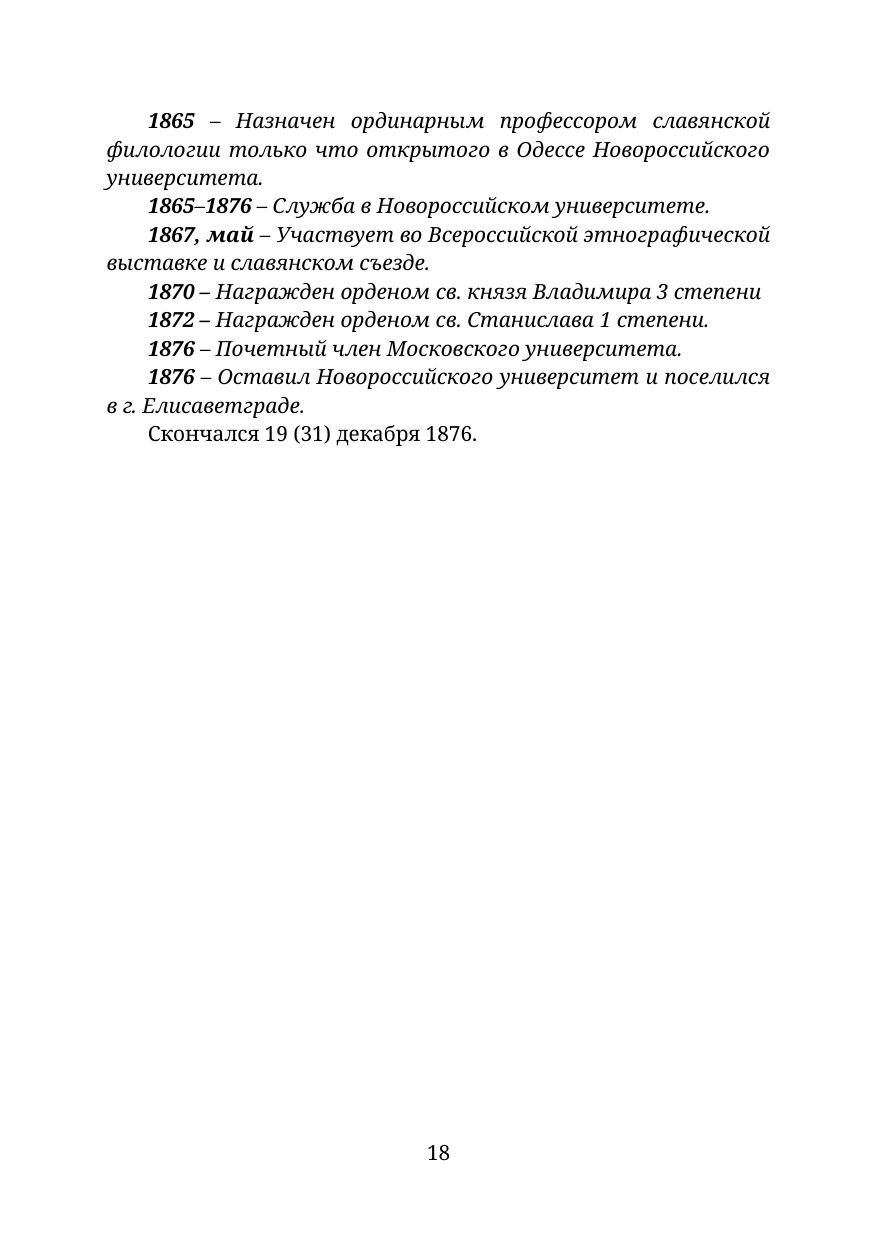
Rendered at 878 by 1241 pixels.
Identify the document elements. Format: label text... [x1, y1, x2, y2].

text 1876 – Почетный член Московского университета. [106, 334, 771, 362]
text 1867, май – Участвует во Всероссийской этнографической выставке и славянском съезде. [106, 220, 771, 277]
text 1870 – Награжден орденом св. князя Владимира 3 степени [106, 277, 771, 305]
text 1865 – Назначен ординарным профессором славянской филологии только что открытого в Одессе Новороссийского университета. [106, 106, 771, 192]
text 1876 – Оставил Новороссийского университет и поселился в г. Елисаветграде. [106, 362, 771, 419]
text Скончался 19 (31) декабря 1876. [106, 419, 771, 448]
text 1872 – Награжден орденом св. Станислава 1 степени. [106, 305, 771, 334]
text 1865–1876 – Служба в Новороссийском университете. [106, 192, 771, 220]
